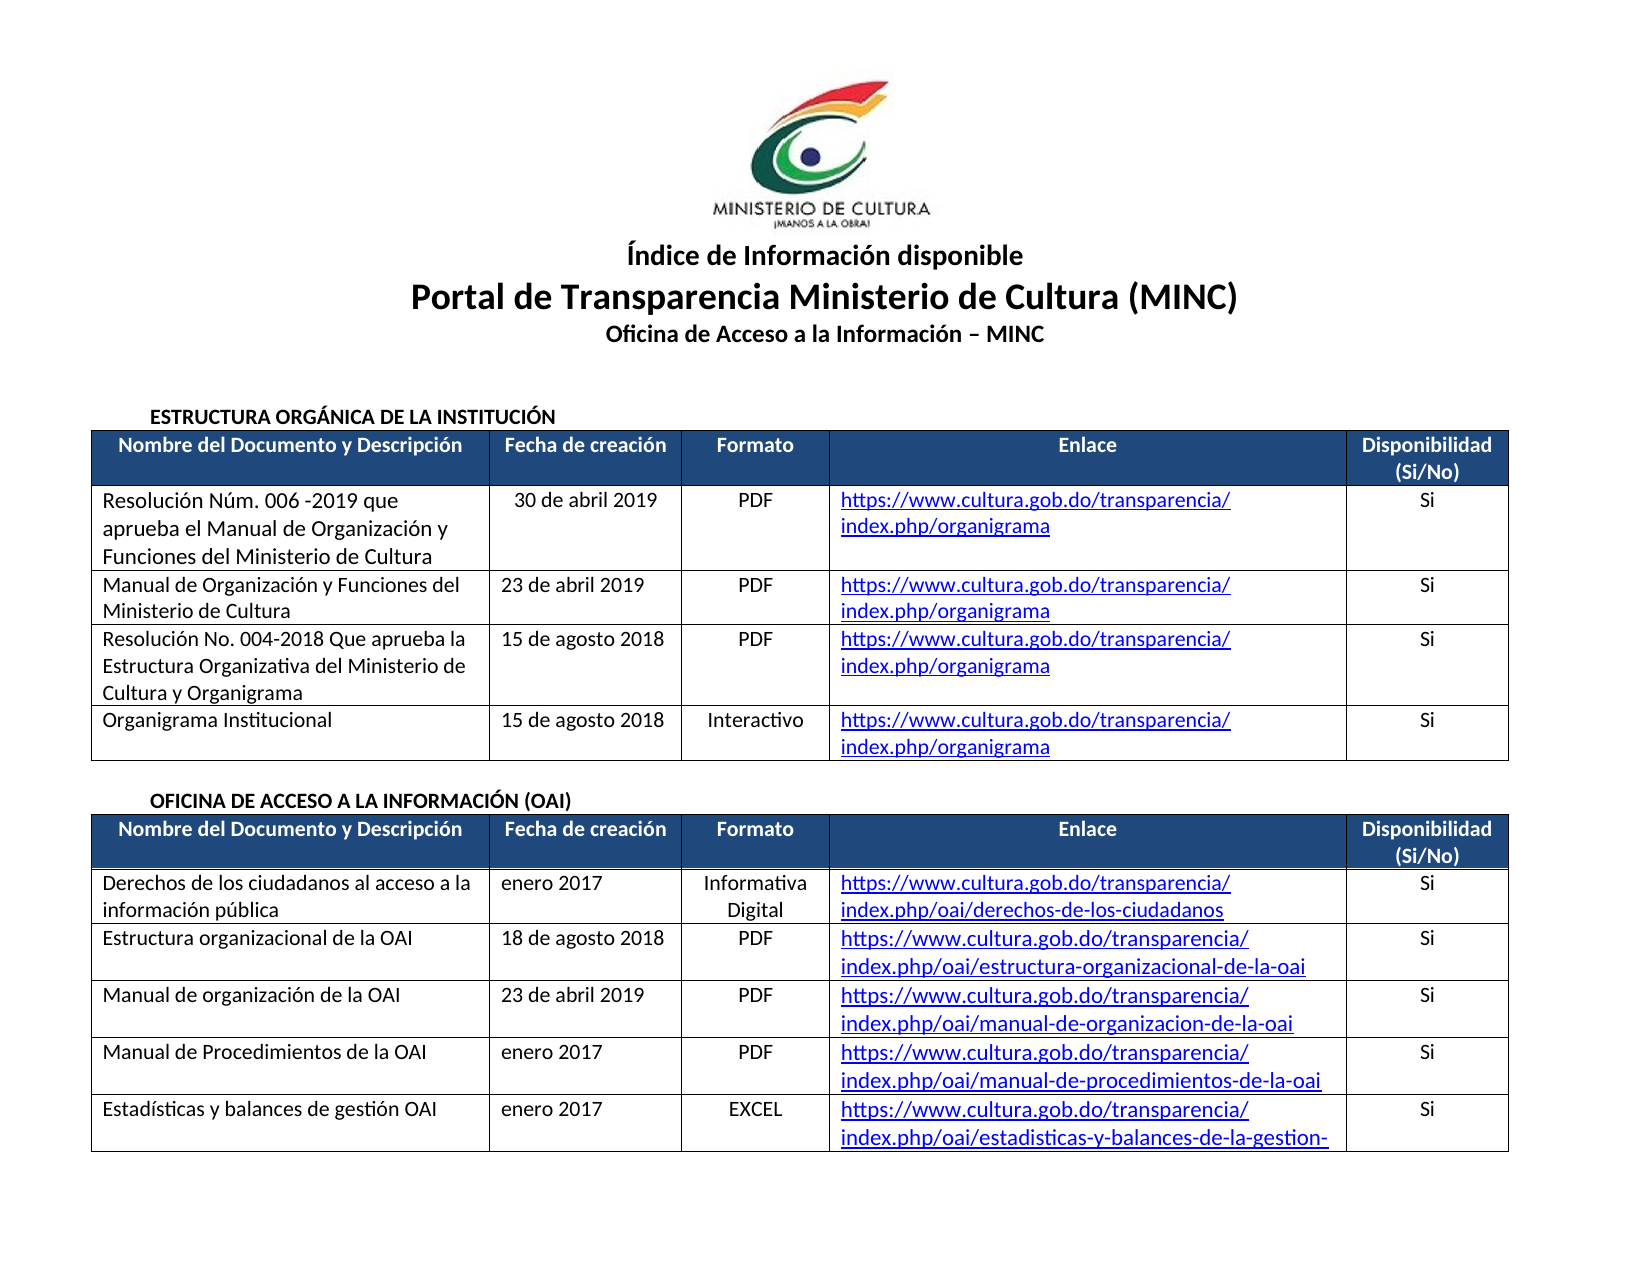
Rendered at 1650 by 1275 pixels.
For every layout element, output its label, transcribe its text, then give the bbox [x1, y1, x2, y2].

table_cell enero 2017 [490, 1038, 681, 1094]
table_cell https://www.cultura.gob.do/transparencia/index.php/organigrama [830, 486, 1346, 570]
table_cell Organigrama Institucional [92, 706, 489, 760]
table_cell Si [1347, 486, 1508, 570]
table_cell https://www.cultura.gob.do/transparencia/index.php/oai/manual-de-procedimientos-de-la-oai [830, 1038, 1346, 1094]
table_cell PDF [682, 486, 829, 570]
table_cell https://www.cultura.gob.do/transparencia/index.php/oai/derechos-de-los-ciudadanos [830, 870, 1346, 923]
table_cell PDF [682, 625, 829, 705]
table_cell PDF [682, 981, 829, 1037]
table_cell Si [1347, 981, 1508, 1037]
table_cell Si [1347, 924, 1508, 980]
table_cell enero 2017 [490, 1095, 681, 1151]
table_cell Manual de Organización y Funciones del Ministerio de Cultura [92, 571, 489, 624]
picture [705, 65, 945, 237]
table_cell 15 de agosto 2018 [490, 625, 681, 705]
table_header Enlace [830, 815, 1346, 868]
table_cell Si [1347, 1038, 1508, 1094]
table_cell PDF [682, 571, 829, 624]
table_cell 23 de abril 2019 [490, 981, 681, 1037]
table_cell https://www.cultura.gob.do/transparencia/index.php/oai/estructura-organizacional-de-la-oai [830, 924, 1346, 980]
table_header Fecha de creación [490, 431, 681, 485]
table_cell Resolución Núm. 006 -2019 que aprueba el Manual de Organización y Funciones del Ministerio de Cultura [92, 486, 489, 570]
table_cell 23 de abril 2019 [490, 571, 681, 624]
table_header Disponibilidad (Si/No) [1347, 815, 1508, 868]
table_header Formato [682, 431, 829, 485]
table_cell Estadísticas y balances de gestión OAI [92, 1095, 489, 1151]
table_cell Interactivo [682, 706, 829, 760]
table_header Nombre del Documento y Descripción [92, 431, 489, 485]
table_cell Si [1347, 625, 1508, 705]
table_cell PDF [682, 1038, 829, 1094]
table_cell Si [1347, 870, 1508, 923]
table_cell Resolución No. 004-2018 Que aprueba la Estructura Organizativa del Ministerio de Cultura y Organigrama [92, 625, 489, 705]
table_cell EXCEL [682, 1095, 829, 1151]
text OFICINA DE ACCESO A LA INFORMACIÓN (OAI) [150, 787, 1500, 814]
table_cell Estructura organizacional de la OAI [92, 924, 489, 980]
table_cell https://www.cultura.gob.do/transparencia/index.php/organigrama [830, 706, 1346, 760]
text ESTRUCTURA ORGÁNICA DE LA INSTITUCIÓN [150, 404, 1500, 430]
table_cell Derechos de los ciudadanos al acceso a la información pública [92, 870, 489, 923]
table_cell Si [1347, 706, 1508, 760]
table_cell 15 de agosto 2018 [490, 706, 681, 760]
table_cell 18 de agosto 2018 [490, 924, 681, 980]
table_header Disponibilidad (Si/No) [1347, 431, 1508, 485]
table_header Enlace [830, 431, 1346, 485]
table_cell https://www.cultura.gob.do/transparencia/index.php/oai/estadisticas-y-balances-de-la-gestion-oai [830, 1095, 1346, 1151]
table_header Nombre del Documento y Descripción [92, 815, 489, 868]
table_cell https://www.cultura.gob.do/transparencia/index.php/oai/manual-de-organizacion-de-la-oai [830, 981, 1346, 1037]
table_cell Manual de Procedimientos de la OAI [92, 1038, 489, 1094]
table_cell Informativa Digital [682, 870, 829, 923]
table_cell https://www.cultura.gob.do/transparencia/index.php/organigrama [830, 571, 1346, 624]
table_cell https://www.cultura.gob.do/transparencia/index.php/organigrama [830, 625, 1346, 705]
table_cell Si [1347, 1095, 1508, 1151]
table_cell Manual de organización de la OAI [92, 981, 489, 1037]
table_cell 30 de abril 2019 [490, 486, 681, 570]
table_cell enero 2017 [490, 870, 681, 923]
table_cell PDF [682, 924, 829, 980]
table_cell Si [1347, 571, 1508, 624]
table_header Fecha de creación [490, 815, 681, 868]
table_header Formato [682, 815, 829, 868]
